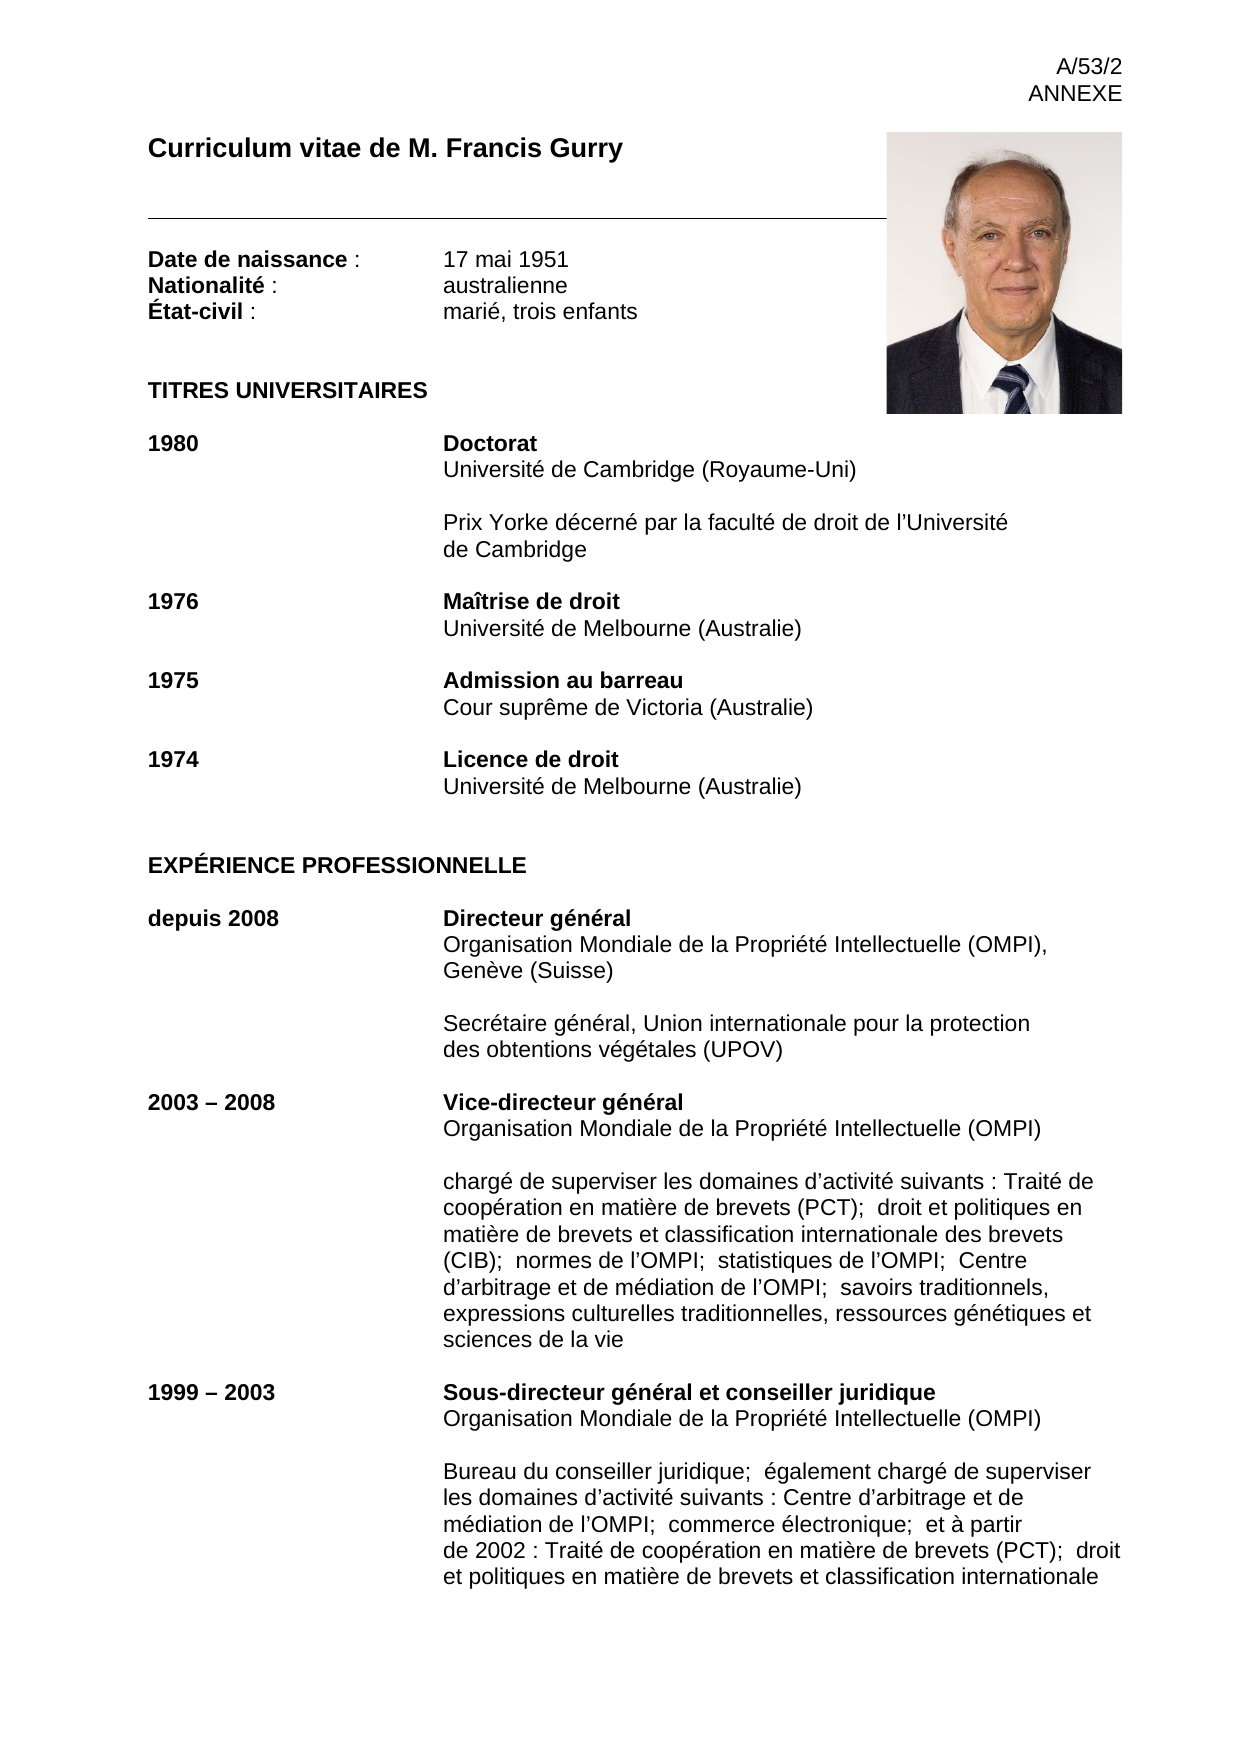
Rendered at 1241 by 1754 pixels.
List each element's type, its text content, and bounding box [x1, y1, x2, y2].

text depuis 2008 Directeur général [148, 904, 1122, 931]
text Nationalité : australienne [148, 272, 886, 298]
text Titres universitaires [148, 377, 886, 404]
text 1999 – 2003 Sous-directeur général et conseiller juridique [148, 1379, 1122, 1405]
text Date de naissance : 17 mai 1951 [148, 246, 886, 272]
text Organisation Mondiale de la Propriété Intellectuelle (OMPI), Genève (Suisse) [443, 931, 1122, 983]
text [443, 1458, 1122, 1590]
text État-civil : marié, trois enfants [148, 298, 886, 325]
list Admission au barreau [148, 667, 1122, 694]
list Doctorat [148, 430, 1122, 456]
text Curriculum vitae de M. Francis Gurry [148, 132, 886, 163]
text Expérience professionnelle [148, 852, 1122, 878]
text Organisation Mondiale de la Propriété Intellectuelle (OMPI) [443, 1405, 1122, 1432]
text Université de Melbourne (Australie) [443, 773, 1122, 799]
text Organisation Mondiale de la Propriété Intellectuelle (OMPI) [443, 1115, 1122, 1142]
text Secrétaire général, Union internationale pour la protection des obtentions végétales (UPOV) [443, 1010, 1122, 1063]
list Licence de droit [148, 746, 1122, 773]
text chargé de superviser les domaines d’activité suivants : Traité de coopération en matière de brevets (PCT); droit et politiques en matière de brevets et classification internationale des brevets (CIB); normes de l’OMPI; statistiques de l’OMPI; Centre d’arbitrage et de médiation de l’OMPI; savoirs traditionnels, expressions culturelles traditionnelles, ressources génétiques et sciences de la vie [443, 1168, 1122, 1352]
list Maîtrise de droit [148, 588, 1122, 614]
text 2003 – 2008 Vice-directeur général [148, 1089, 1122, 1115]
text Cour suprême de Victoria (Australie) [443, 694, 1122, 720]
text Université de Cambridge (Royaume-Uni) [443, 456, 1122, 483]
text Université de Melbourne (Australie) [443, 614, 1122, 641]
text Prix Yorke décerné par la faculté de droit de l’Université de Cambridge [443, 509, 1122, 562]
picture [886, 132, 1123, 414]
